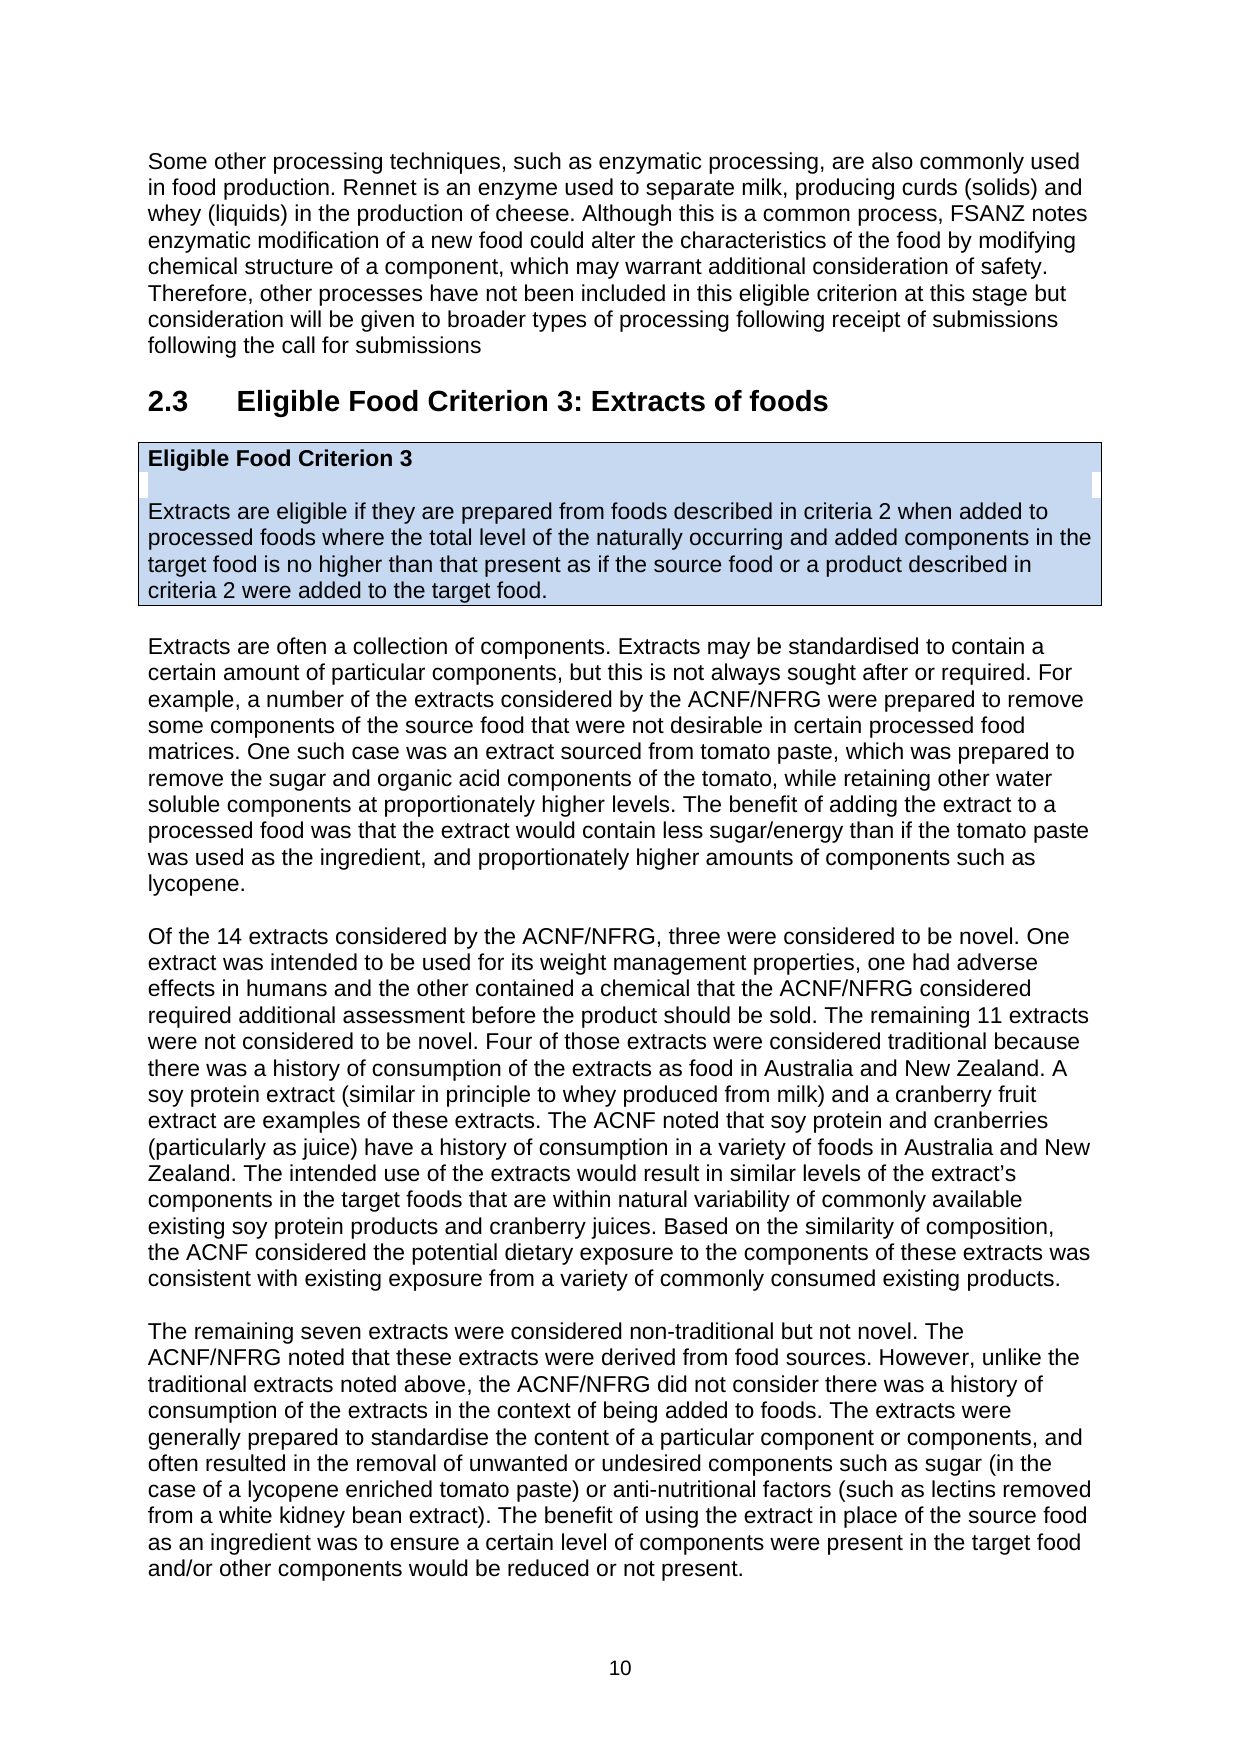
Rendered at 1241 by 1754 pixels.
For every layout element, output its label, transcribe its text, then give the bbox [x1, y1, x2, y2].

subtitle 2.3 Eligible Food Criterion 3: Extracts of foods [148, 383, 1092, 417]
text Extracts are often a collection of components. Extracts may be standardised to contain a certain amount of particular components, but this is not always sought after or required. For example, a number of the extracts considered by the ACNF/NFRG were prepared to remove some components of the source food that were not desirable in certain processed food matrices. One such case was an extract sourced from tomato paste, which was prepared to remove the sugar and organic acid components of the tomato, while retaining other water soluble components at proportionately higher levels. The benefit of adding the extract to a processed food was that the extract would contain less sugar/energy than if the tomato paste was used as the ingredient, and proportionately higher amounts of components such as lycopene. [148, 633, 1092, 896]
text The remaining seven extracts were considered non-traditional but not novel. The ACNF/NFRG noted that these extracts were derived from food sources. However, unlike the traditional extracts noted above, the ACNF/NFRG did not consider there was a history of consumption of the extracts in the context of being added to foods. The extracts were generally prepared to standardise the content of a particular component or components, and often resulted in the removal of unwanted or undesired components such as sugar (in the case of a lycopene enriched tomato paste) or anti-nutritional factors (such as lectins removed from a white kidney bean extract). The benefit of using the extract in place of the source food as an ingredient was to ensure a certain level of components were present in the target food and/or other components would be reduced or not present. [148, 1318, 1092, 1582]
text Of the 14 extracts considered by the ACNF/NFRG, three were considered to be novel. One extract was intended to be used for its weight management properties, one had adverse effects in humans and the other contained a chemical that the ACNF/NFRG considered required additional assessment before the product should be sold. The remaining 11 extracts were not considered to be novel. Four of those extracts were considered traditional because there was a history of consumption of the extracts as food in Australia and New Zealand. A soy protein extract (similar in principle to whey produced from milk) and a cranberry fruit extract are examples of these extracts. The ACNF noted that soy protein and cranberries (particularly as juice) have a history of consumption in a variety of foods in Australia and New Zealand. The intended use of the extracts would result in similar levels of the extract’s components in the target foods that are within natural variability of commonly available existing soy protein products and cranberry juices. Based on the similarity of composition, the ACNF considered the potential dietary exposure to the components of these extracts was consistent with existing exposure from a variety of commonly consumed existing products. [148, 923, 1092, 1292]
text Some other processing techniques, such as enzymatic processing, are also commonly used in food production. Rennet is an enzyme used to separate milk, producing curds (solids) and whey (liquids) in the production of cheese. Although this is a common process, FSANZ notes enzymatic modification of a new food could alter the characteristics of the food by modifying chemical structure of a component, which may warrant additional consideration of safety. Therefore, other processes have not been included in this eligible criterion at this stage but consideration will be given to broader types of processing following receipt of submissions following the call for submissions [148, 148, 1092, 358]
text Extracts are eligible if they are prepared from foods described in criteria 2 when added to processed foods where the total level of the naturally occurring and added components in the target food is no higher than that present as if the source food or a product described in criteria 2 were added to the target food. [139, 495, 1101, 605]
text Eligible Food Criterion 3 [139, 443, 1101, 472]
